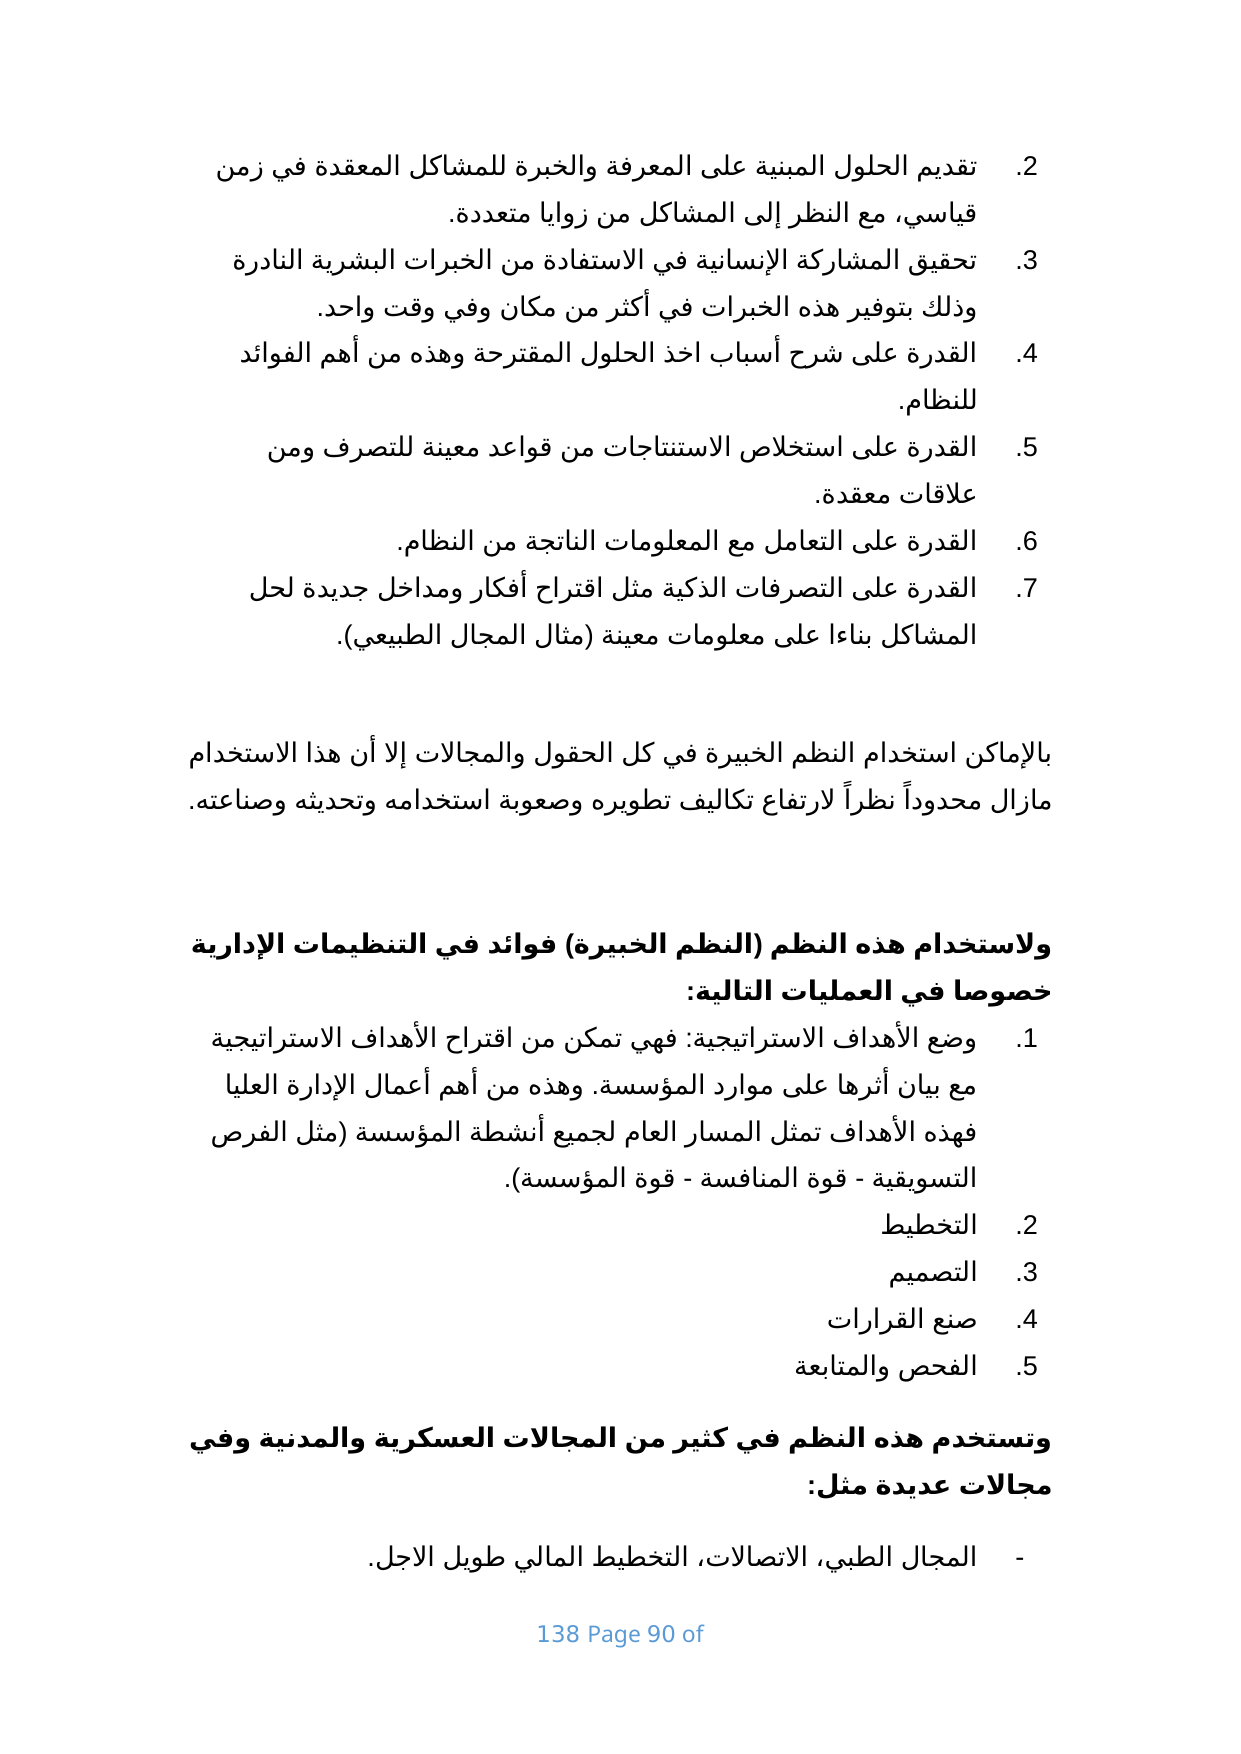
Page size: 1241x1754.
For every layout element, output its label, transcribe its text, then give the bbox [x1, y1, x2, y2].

list تقديم الحلول المبنية على المعرفة والخبرة للمشاكل المعقدة في زمن قياسي، مع النظر إلى المشاكل من زوايا متعددة. [187, 150, 1015, 228]
list المجال الطبي، الاتصالات، التخطيط المالي طويل الاجل. [187, 1541, 1015, 1572]
list التصميم [187, 1256, 1015, 1287]
list القدرة على التصرفات الذكية مثل اقتراح أفكار ومداخل جديدة لحل المشاكل بناءا على معلومات معينة (مثال المجال الطبيعي). [187, 572, 1015, 650]
list القدرة على استخلاص الاستنتاجات من قواعد معينة للتصرف ومن علاقات معقدة. [187, 431, 1015, 509]
text ولاستخدام هذه النظم (النظم الخبيرة) فوائد في التنظيمات الإدارية خصوصا في العمليات التالية: [187, 928, 1053, 1006]
list التخطيط [187, 1209, 1015, 1241]
list وضع الأهداف الاستراتيجية: فهي تمكن من اقتراح الأهداف الاستراتيجية مع بيان أثرها على موارد المؤسسة. وهذه من أهم أعمال الإدارة العليا فهذه الأهداف تمثل المسار العام لجميع أنشطة المؤسسة (مثل الفرص التسويقية - قوة المنافسة - قوة المؤسسة). [187, 1022, 1015, 1194]
text بالإماكن استخدام النظم الخبيرة في كل الحقول والمجالات إلا أن هذا الاستخدام مازال محدوداً نظراً لارتفاع تكاليف تطويره وصعوبة استخدامه وتحديثه وصناعته. [187, 737, 1053, 816]
list الفحص والمتابعة [187, 1350, 1015, 1381]
list القدرة على التعامل مع المعلومات الناتجة من النظام. [187, 525, 1015, 556]
list القدرة على شرح أسباب اخذ الحلول المقترحة وهذه من أهم الفوائد للنظام. [187, 337, 1015, 416]
list صنع القرارات [187, 1303, 1015, 1334]
list تحقيق المشاركة الإنسانية في الاستفادة من الخبرات البشرية النادرة وذلك بتوفير هذه الخبرات في أكثر من مكان وفي وقت واحد. [187, 244, 1015, 322]
text وتستخدم هذه النظم في كثير من المجالات العسكرية والمدنية وفي مجالات عديدة مثل: [187, 1422, 1053, 1500]
